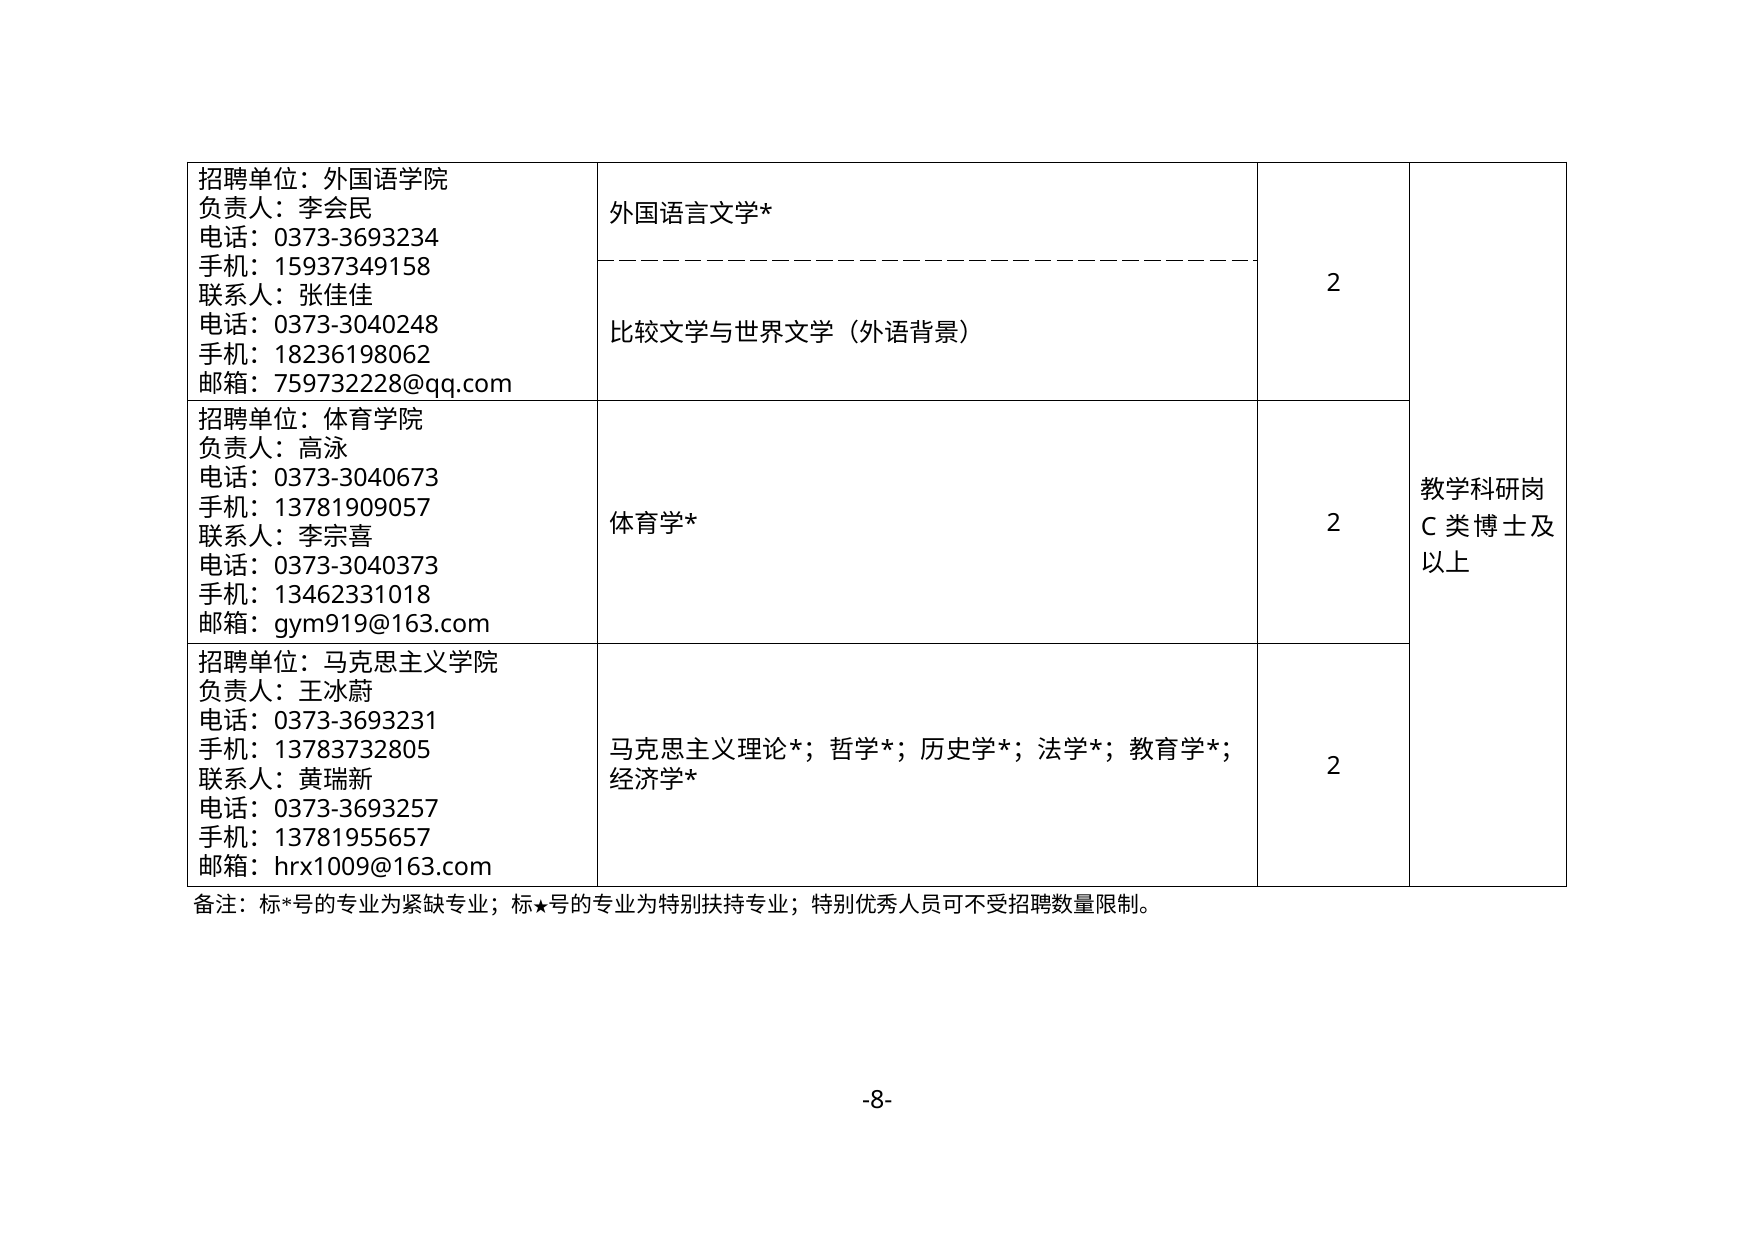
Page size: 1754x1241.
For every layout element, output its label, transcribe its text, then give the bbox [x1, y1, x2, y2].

text 备注：标*号的专业为紧缺专业；标★号的专业为特别扶持专业；特别优秀人员可不受招聘数量限制。 [150, 887, 1604, 919]
table_cell 招聘单位：马克思主义学院 负责人：王冰蔚 电话：0373-3693231 手机：13783732805 联系人：黄瑞新 电话：0373-3693257 手机：13781955657 邮箱：hrx1009@163.com [188, 644, 597, 886]
table_cell 招聘单位：体育学院 负责人：高泳 电话：0373-3040673 手机：13781909057 联系人：李宗喜 电话：0373-3040373 手机：13462331018 邮箱：gym919@163.com [188, 401, 597, 643]
table_cell 体育学* [598, 401, 1257, 643]
table_cell 教学科研岗 C类博士及以上 [1410, 163, 1566, 886]
table_cell 招聘单位：外国语学院 负责人：李会民 电话：0373-3693234 手机：15937349158 联系人：张佳佳 电话：0373-3040248 手机：18236198062 邮箱：759732228@qq.com [188, 163, 597, 400]
table_cell 2 [1258, 163, 1409, 400]
table_cell 2 [1258, 401, 1409, 643]
table_cell 2 [1258, 644, 1409, 886]
table_cell 外国语言文学* [598, 163, 1257, 260]
table_cell 比较文学与世界文学（外语背景） [598, 260, 1257, 400]
table_cell 马克思主义理论*；哲学*；历史学*；法学*；教育学*；经济学* [598, 644, 1257, 886]
